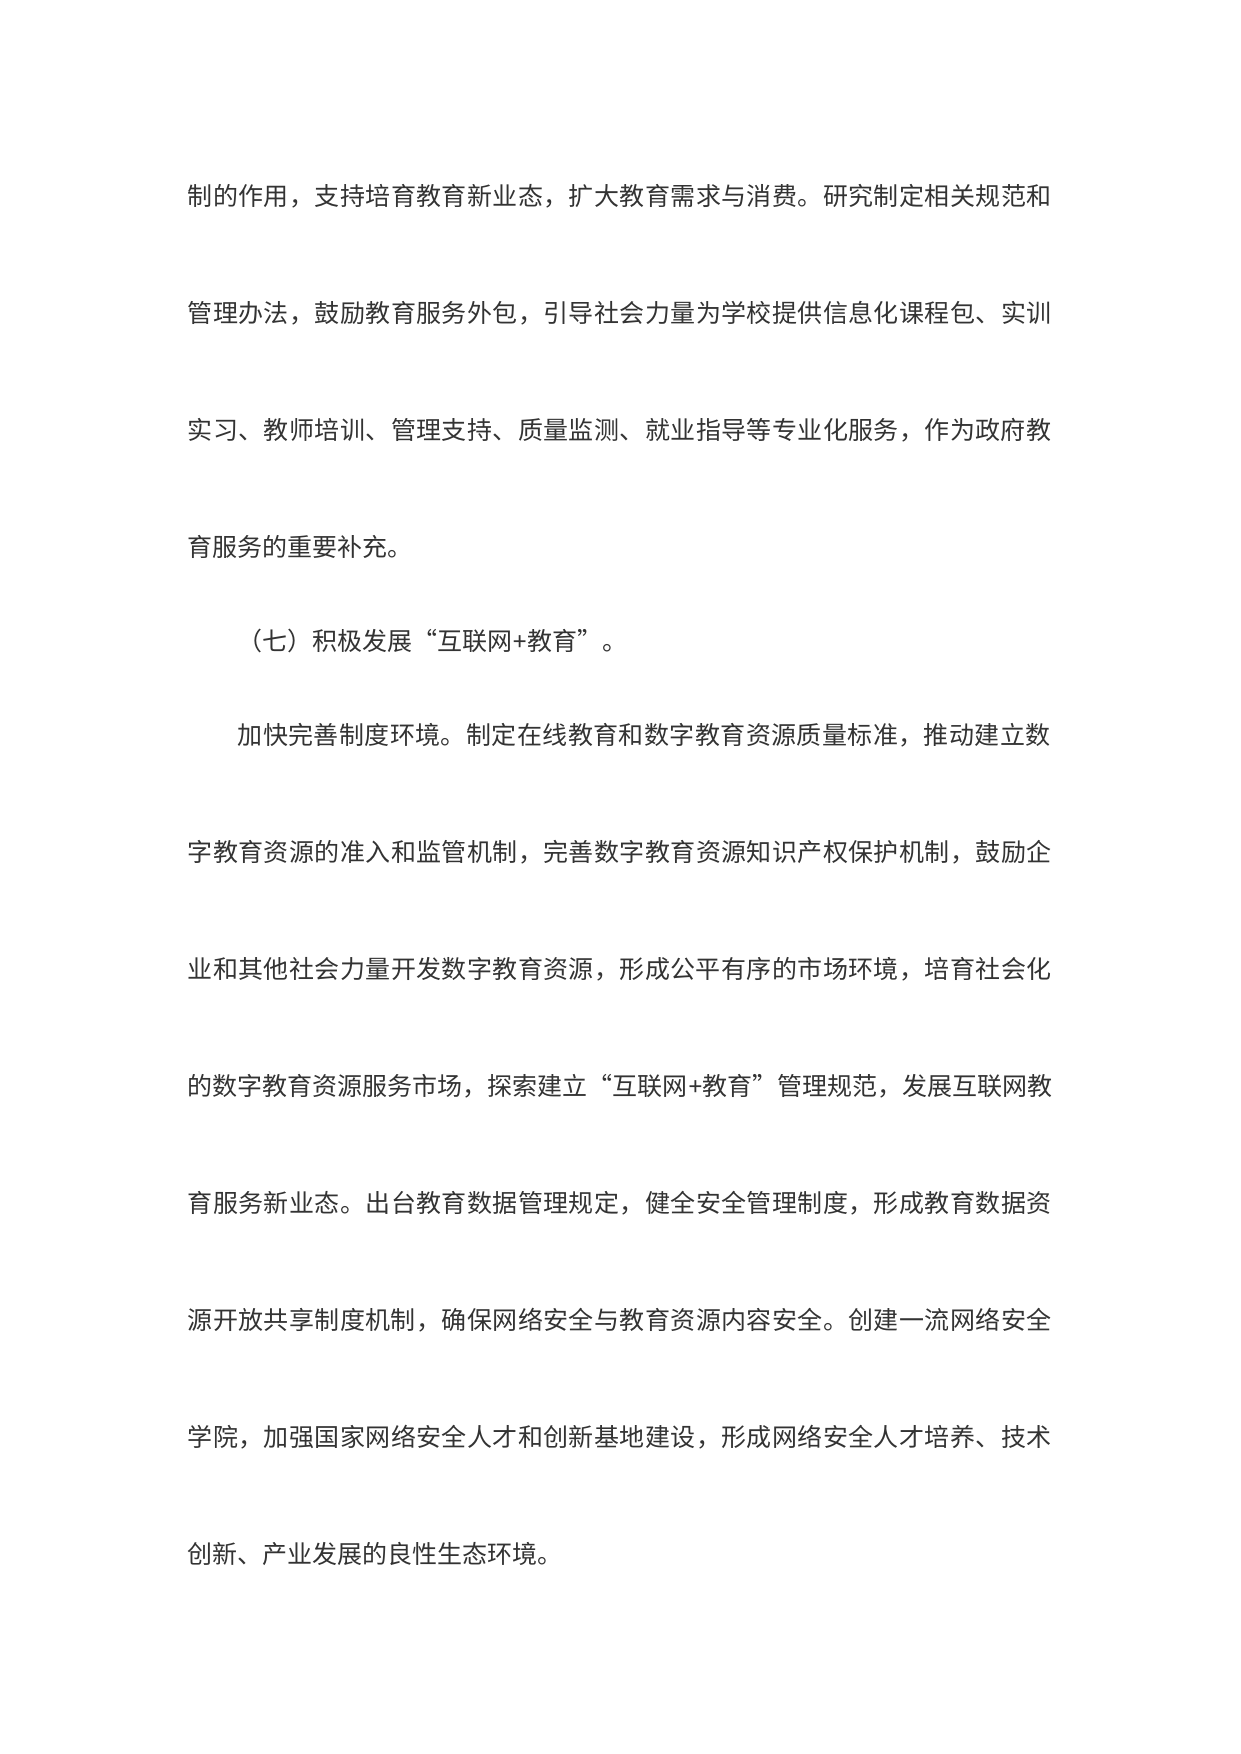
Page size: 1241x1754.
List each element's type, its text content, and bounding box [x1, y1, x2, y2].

text （七）积极发展“互联网+教育”。 [187, 607, 1053, 672]
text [187, 162, 1053, 578]
text 加快完善制度环境。制定在线教育和数字教育资源质量标准，推动建立数字教育资源的准入和监管机制，完善数字教育资源知识产权保护机制，鼓励企业和其他社会力量开发数字教育资源，形成公平有序的市场环境，培育社会化的数字教育资源服务市场，探索建立“互联网+教育”管理规范，发展互联网教育服务新业态。出台教育数据管理规定，健全安全管理制度，形成教育数据资源开放共享制度机制，确保网络安全与教育资源内容安全。创建一流网络安全学院，加强国家网络安全人才和创新基地建设，形成网络安全人才培养、技术创新、产业发展的良性生态环境。 [187, 701, 1053, 1585]
